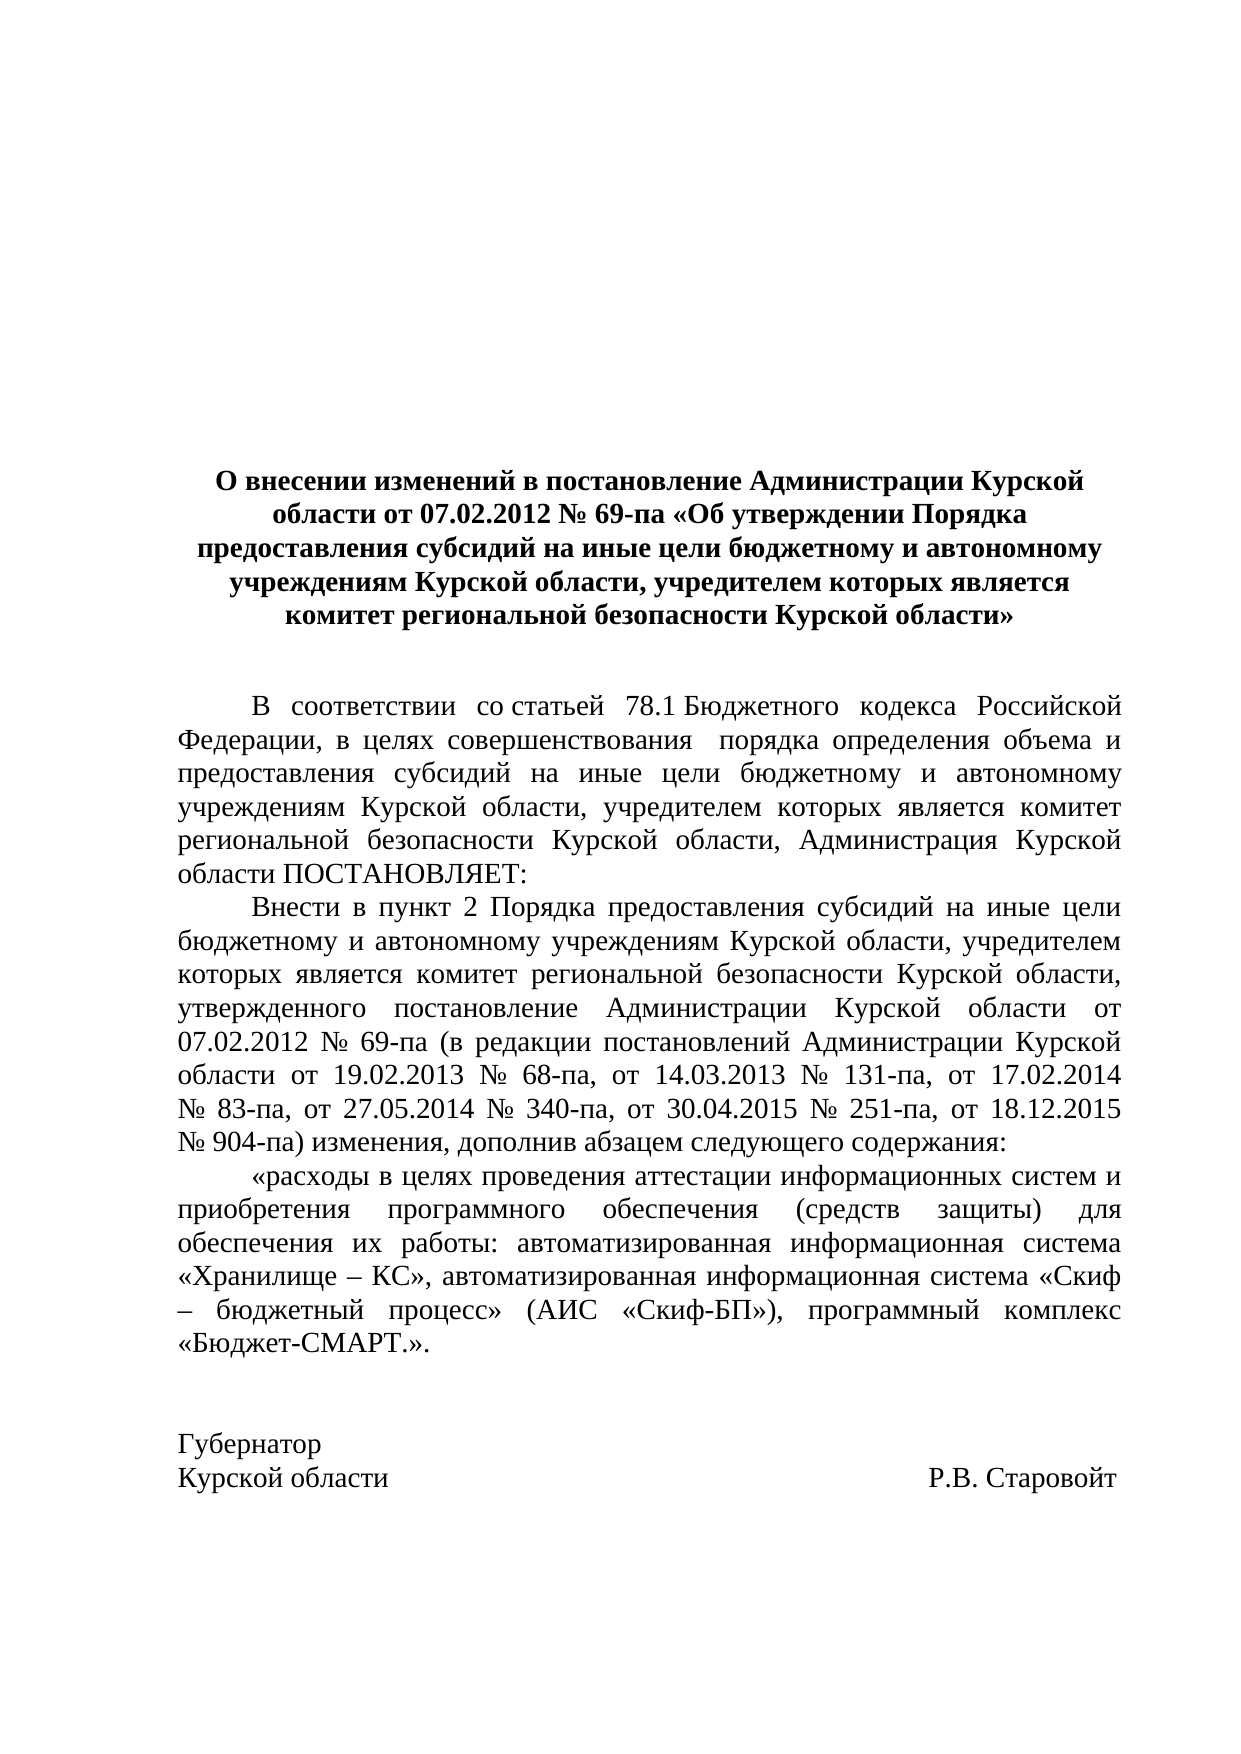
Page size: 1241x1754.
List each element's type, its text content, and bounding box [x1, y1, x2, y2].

text В соответствии со статьей 78.1 Бюджетного кодекса Российской Федерации, в целях совершенствования порядка определения объема и предоставления субсидий на иные цели бюджетному и автономному учреждениям Курской области, учредителем которых является комитет региональной безопасности Курской области, Администрация Курской области ПОСТАНОВЛЯЕТ: [177, 688, 1122, 889]
text Курской области Р.В. Старовойт [177, 1460, 1122, 1493]
text Губернатор [177, 1426, 1122, 1460]
text О внесении изменений в постановление Администрации Курской области от 07.02.2012 № 69-па «Об утверждении Порядка предоставления субсидий на иные цели бюджетному и автономному учреждениям Курской области, учредителем которых является комитет региональной безопасности Курской области» [177, 463, 1122, 631]
text «расходы в целях проведения аттестации информационных систем и приобретения программного обеспечения (средств защиты) для обеспечения их работы: автоматизированная информационная система «Хранилище – КС», автоматизированная информационная система «Скиф – бюджетный процесс» (АИС «Скиф-БП»), программный комплекс «Бюджет-СМАРТ.». [177, 1158, 1122, 1359]
text Внести в пункт 2 Порядка предоставления субсидий на иные цели бюджетному и автономному учреждениям Курской области, учредителем которых является комитет региональной безопасности Курской области, утвержденного постановление Администрации Курской области от 07.02.2012 № 69-па (в редакции постановлений Администрации Курской области от 19.02.2013 № 68-па, от 14.03.2013 № 131-па, от 17.02.2014 № 83-па, от 27.05.2014 № 340-па, от 30.04.2015 № 251-па, от 18.12.2015 № 904-па) изменения, дополнив абзацем следующего содержания: [177, 889, 1122, 1158]
